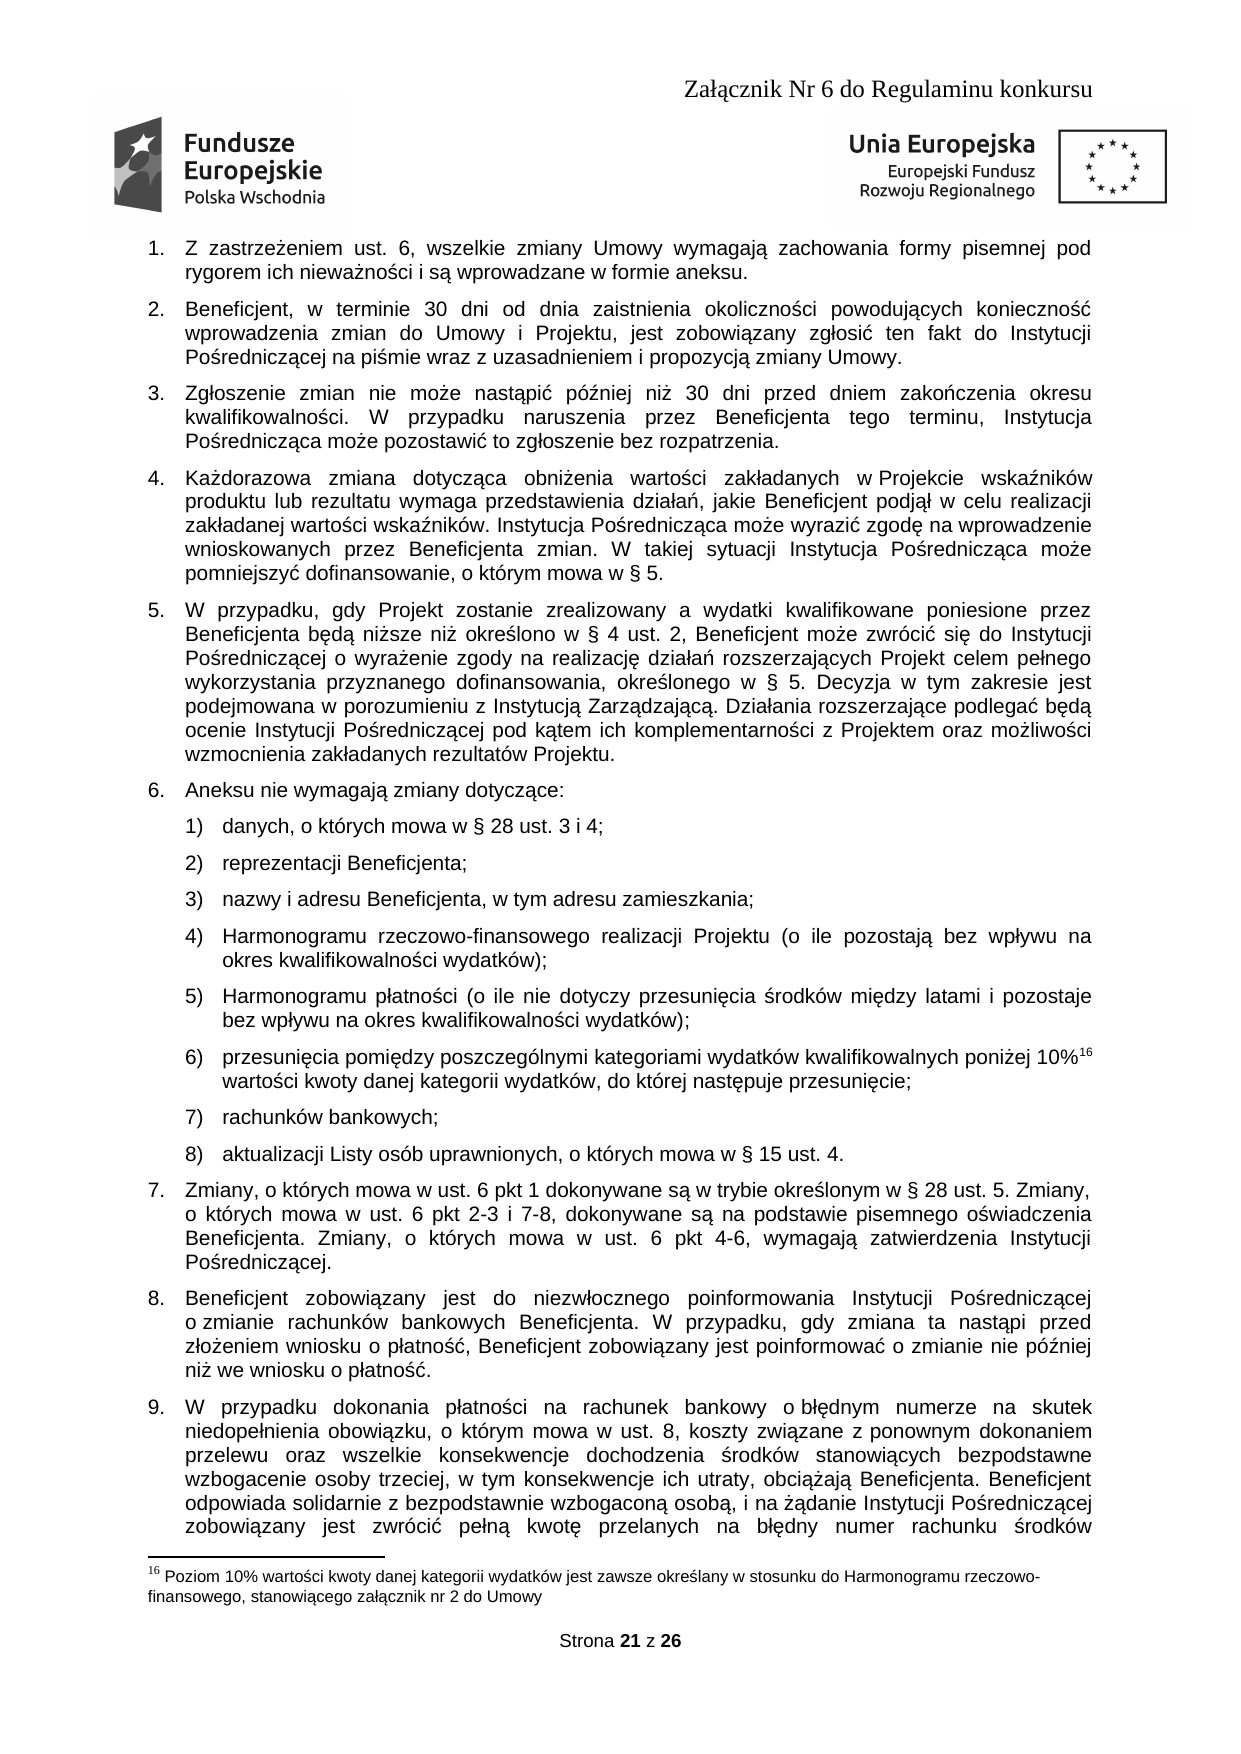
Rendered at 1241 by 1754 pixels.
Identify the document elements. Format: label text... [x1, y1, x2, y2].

list danych, o których mowa w § 28 ust. 3 i 4; [185, 814, 1092, 838]
list Harmonogramu płatności (o ile nie dotyczy przesunięcia środków między latami i pozostaje bez wpływu na okres kwalifikowalności wydatków); [185, 984, 1092, 1032]
list Aneksu nie wymagają zmiany dotyczące: [148, 778, 1092, 802]
list Harmonogramu rzeczowo-finansowego realizacji Projektu (o ile pozostają bez wpływu na okres kwalifikowalności wydatków); [185, 924, 1092, 972]
list Zgłoszenie zmian nie może nastąpić później niż 30 dni przed dniem zakończenia okresu kwalifikowalności. W przypadku naruszenia przez Beneficjenta tego terminu, Instytucja Pośrednicząca może pozostawić to zgłoszenie bez rozpatrzenia. [148, 381, 1092, 453]
list Beneficjent zobowiązany jest do niezwłocznego poinformowania Instytucji Pośredniczącej o zmianie rachunków bankowych Beneficjenta. W przypadku, gdy zmiana ta nastąpi przed złożeniem wniosku o płatność, Beneficjent zobowiązany jest poinformować o zmianie nie później niż we wniosku o płatność. [148, 1286, 1092, 1382]
picture [826, 105, 1191, 227]
list aktualizacji Listy osób uprawnionych, o których mowa w § 15 ust. 4. [185, 1141, 1092, 1165]
list reprezentacji Beneficjenta; [185, 851, 1092, 875]
list Zmiany, o których mowa w ust. 6 pkt 1 dokonywane są w trybie określonym w § 28 ust. 5. Zmiany, o których mowa w ust. 6 pkt 2-3 i 7-8, dokonywane są na podstawie pisemnego oświadczenia Beneficjenta. Zmiany, o których mowa w ust. 6 pkt 4-6, wymagają zatwierdzenia Instytucji Pośredniczącej. [148, 1178, 1092, 1274]
picture [91, 94, 348, 237]
list Z zastrzeżeniem ust. 6, wszelkie zmiany Umowy wymagają zachowania formy pisemnej pod rygorem ich nieważności i są wprowadzane w formie aneksu. [148, 236, 1092, 284]
list przesunięcia pomiędzy poszczególnymi kategoriami wydatków kwalifikowalnych poniżej 10% wartości kwoty danej kategorii wydatków, do której następuje przesunięcie; [185, 1044, 1092, 1092]
list nazwy i adresu Beneficjenta, w tym adresu zamieszkania; [185, 887, 1092, 911]
list rachunków bankowych; [185, 1105, 1092, 1129]
list Beneficjent, w terminie 30 dni od dnia zaistnienia okoliczności powodujących konieczność wprowadzenia zmian do Umowy i Projektu, jest zobowiązany zgłosić ten fakt do Instytucji Pośredniczącej na piśmie wraz z uzasadnieniem i propozycją zmiany Umowy. [148, 297, 1092, 368]
list W przypadku, gdy Projekt zostanie zrealizowany a wydatki kwalifikowane poniesione przez Beneficjenta będą niższe niż określono w § 4 ust. 2, Beneficjent może zwrócić się do Instytucji Pośredniczącej o wyrażenie zgody na realizację działań rozszerzających Projekt celem pełnego wykorzystania przyznanego dofinansowania, określonego w § 5. Decyzja w tym zakresie jest podejmowana w porozumieniu z Instytucją Zarządzającą. Działania rozszerzające podlegać będą ocenie Instytucji Pośredniczącej pod kątem ich komplementarności z Projektem oraz możliwości wzmocnienia zakładanych rezultatów Projektu. [148, 598, 1092, 765]
list Każdorazowa zmiana dotycząca obniżenia wartości zakładanych w Projekcie wskaźników produktu lub rezultatu wymaga przedstawienia działań, jakie Beneficjent podjął w celu realizacji zakładanej wartości wskaźników. Instytucja Pośrednicząca może wyrazić zgodę na wprowadzenie wnioskowanych przez Beneficjenta zmian. W takiej sytuacji Instytucja Pośrednicząca może pomniejszyć dofinansowanie, o którym mowa w § 5. [148, 465, 1092, 585]
